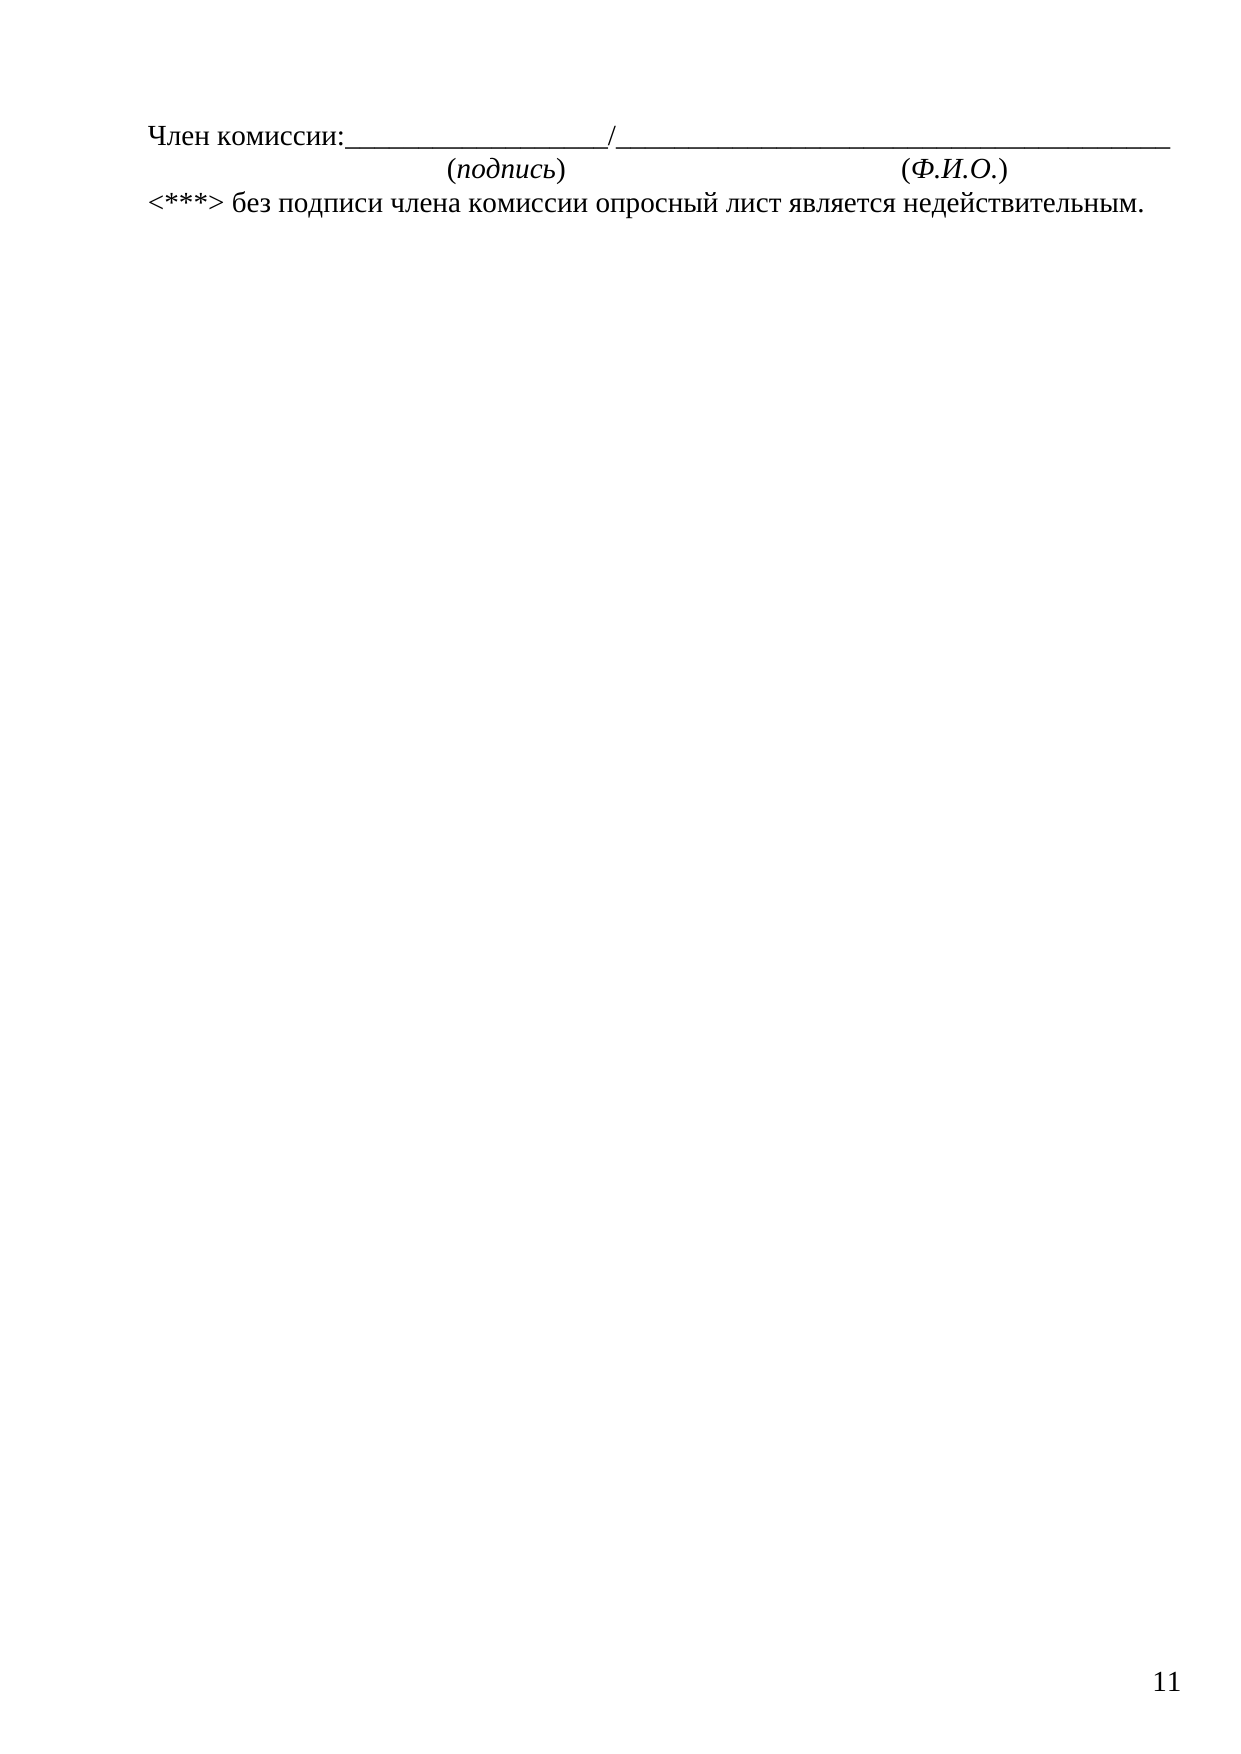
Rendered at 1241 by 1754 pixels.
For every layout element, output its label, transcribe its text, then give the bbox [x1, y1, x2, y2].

text Член комиссии:__________________/______________________________________ (подпись) (Ф.И.О.) [148, 118, 1181, 185]
text <***> без подписи члена комиссии опросный лист является недействительным. [148, 185, 1181, 219]
